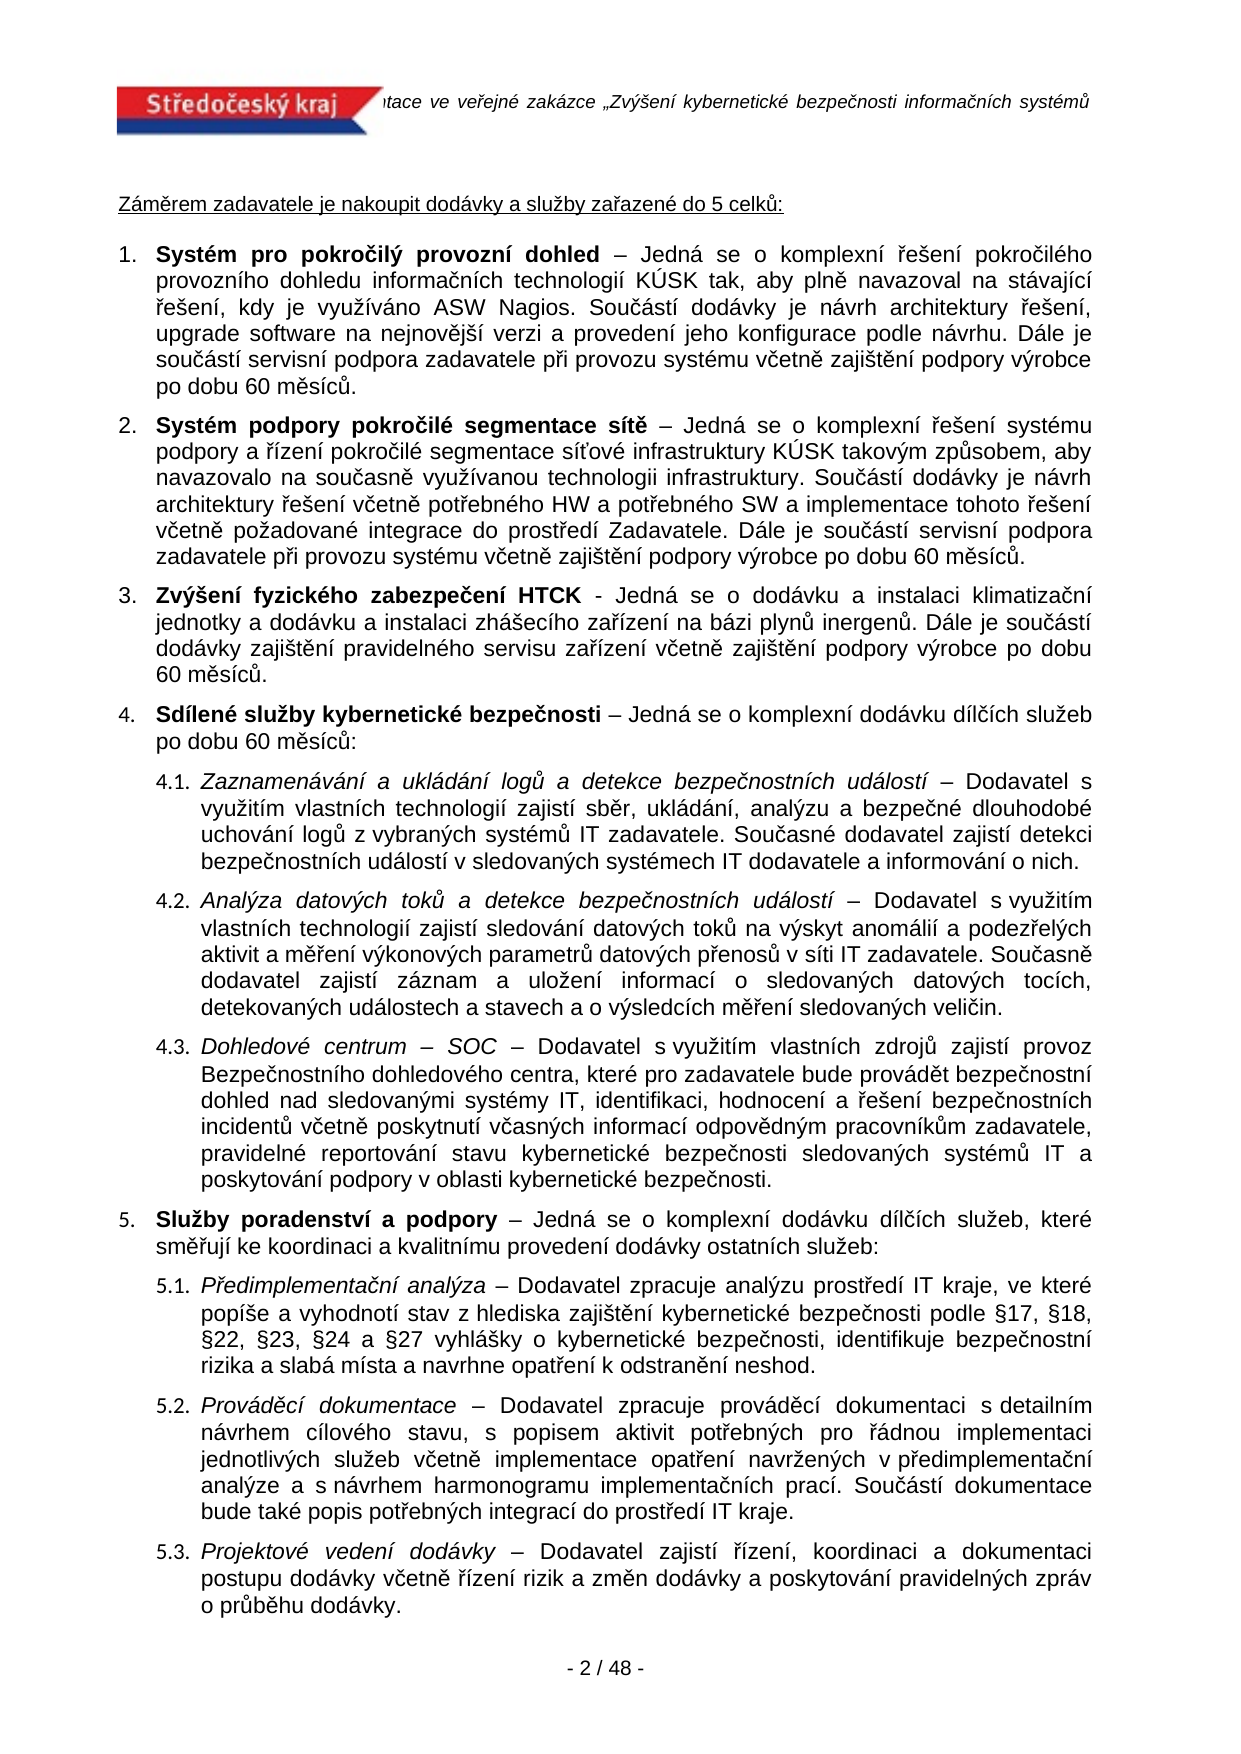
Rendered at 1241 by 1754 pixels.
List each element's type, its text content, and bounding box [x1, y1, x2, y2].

list Služby poradenství a podpory – Jedná se o komplexní dodávku dílčích služeb, které směřují ke koordinaci a kvalitnímu provedení dodávky ostatních služeb: [118, 1205, 1092, 1259]
list Systém pro pokročilý provozní dohled – Jedná se o komplexní řešení pokročilého provozního dohledu informačních technologií KÚSK tak, aby plně navazoval na stávající řešení, kdy je využíváno ASW Nagios. Součástí dodávky je návrh architektury řešení, upgrade software na nejnovější verzi a provedení jeho konfigurace podle návrhu. Dále je součástí servisní podpora zadavatele při provozu systému včetně zajištění podpory výrobce po dobu 60 měsíců. [118, 241, 1092, 399]
list Předimplementační analýza – Dodavatel zpracuje analýzu prostředí IT kraje, ve které popíše a vyhodnotí stav z hlediska zajištění kybernetické bezpečnosti podle §17, §18, §22, §23, §24 a §27 vyhlášky o kybernetické bezpečnosti, identifikuje bezpečnostní rizika a slabá místa a navrhne opatření k odstranění neshod. [156, 1272, 1092, 1379]
text Záměrem zadavatele je nakoupit dodávky a služby zařazené do 5 celků: [118, 192, 1092, 216]
list Sdílené služby kybernetické bezpečnosti – Jedná se o komplexní dodávku dílčích služeb po dobu 60 měsíců: [118, 700, 1092, 754]
list Analýza datových toků a detekce bezpečnostních událostí – Dodavatel s využitím vlastních technologií zajistí sledování datových toků na výskyt anomálií a podezřelých aktivit a měření výkonových parametrů datových přenosů v síti IT zadavatele. Současně dodavatel zajistí záznam a uložení informací o sledovaných datových tocích, detekovaných událostech a stavech a o výsledcích měření sledovaných veličin. [156, 887, 1092, 1020]
list Prováděcí dokumentace – Dodavatel zpracuje prováděcí dokumentaci s detailním návrhem cílového stavu, s popisem aktivit potřebných pro řádnou implementaci jednotlivých služeb včetně implementace opatření navržených v předimplementační analýze a s návrhem harmonogramu implementačních prací. Součástí dokumentace bude také popis potřebných integrací do prostředí IT kraje. [156, 1391, 1092, 1525]
list Projektové vedení dodávky – Dodavatel zajistí řízení, koordinaci a dokumentaci postupu dodávky včetně řízení rizik a změn dodávky a poskytování pravidelných zpráv o průběhu dodávky. [156, 1537, 1092, 1618]
picture [116, 37, 384, 188]
list Zaznamenávání a ukládání logů a detekce bezpečnostních událostí – Dodavatel s využitím vlastních technologií zajistí sběr, ukládání, analýzu a bezpečné dlouhodobé uchování logů z vybraných systémů IT zadavatele. Současné dodavatel zajistí detekci bezpečnostních událostí v sledovaných systémech IT dodavatele a informování o nich. [156, 767, 1092, 874]
list Dohledové centrum – SOC – Dodavatel s využitím vlastních zdrojů zajistí provoz Bezpečnostního dohledového centra, které pro zadavatele bude provádět bezpečnostní dohled nad sledovanými systémy IT, identifikaci, hodnocení a řešení bezpečnostních incidentů včetně poskytnutí včasných informací odpovědným pracovníkům zadavatele, pravidelné reportování stavu kybernetické bezpečnosti sledovaných systémů IT a poskytování podpory v oblasti kybernetické bezpečnosti. [156, 1032, 1092, 1192]
list Zvýšení fyzického zabezpečení HTCK - Jedná se o dodávku a instalaci klimatizační jednotky a dodávku a instalaci zhášecího zařízení na bázi plynů inergenů. Dále je součástí dodávky zajištění pravidelného servisu zařízení včetně zajištění podpory výrobce po dobu 60 měsíců. [118, 582, 1092, 688]
list Systém podpory pokročilé segmentace sítě – Jedná se o komplexní řešení systému podpory a řízení pokročilé segmentace síťové infrastruktury KÚSK takovým způsobem, aby navazovalo na současně využívanou technologii infrastruktury. Součástí dodávky je návrh architektury řešení včetně potřebného HW a potřebného SW a implementace tohoto řešení včetně požadované integrace do prostředí Zadavatele. Dále je součástí servisní podpora zadavatele při provozu systému včetně zajištění podpory výrobce po dobu 60 měsíců. [118, 412, 1092, 570]
